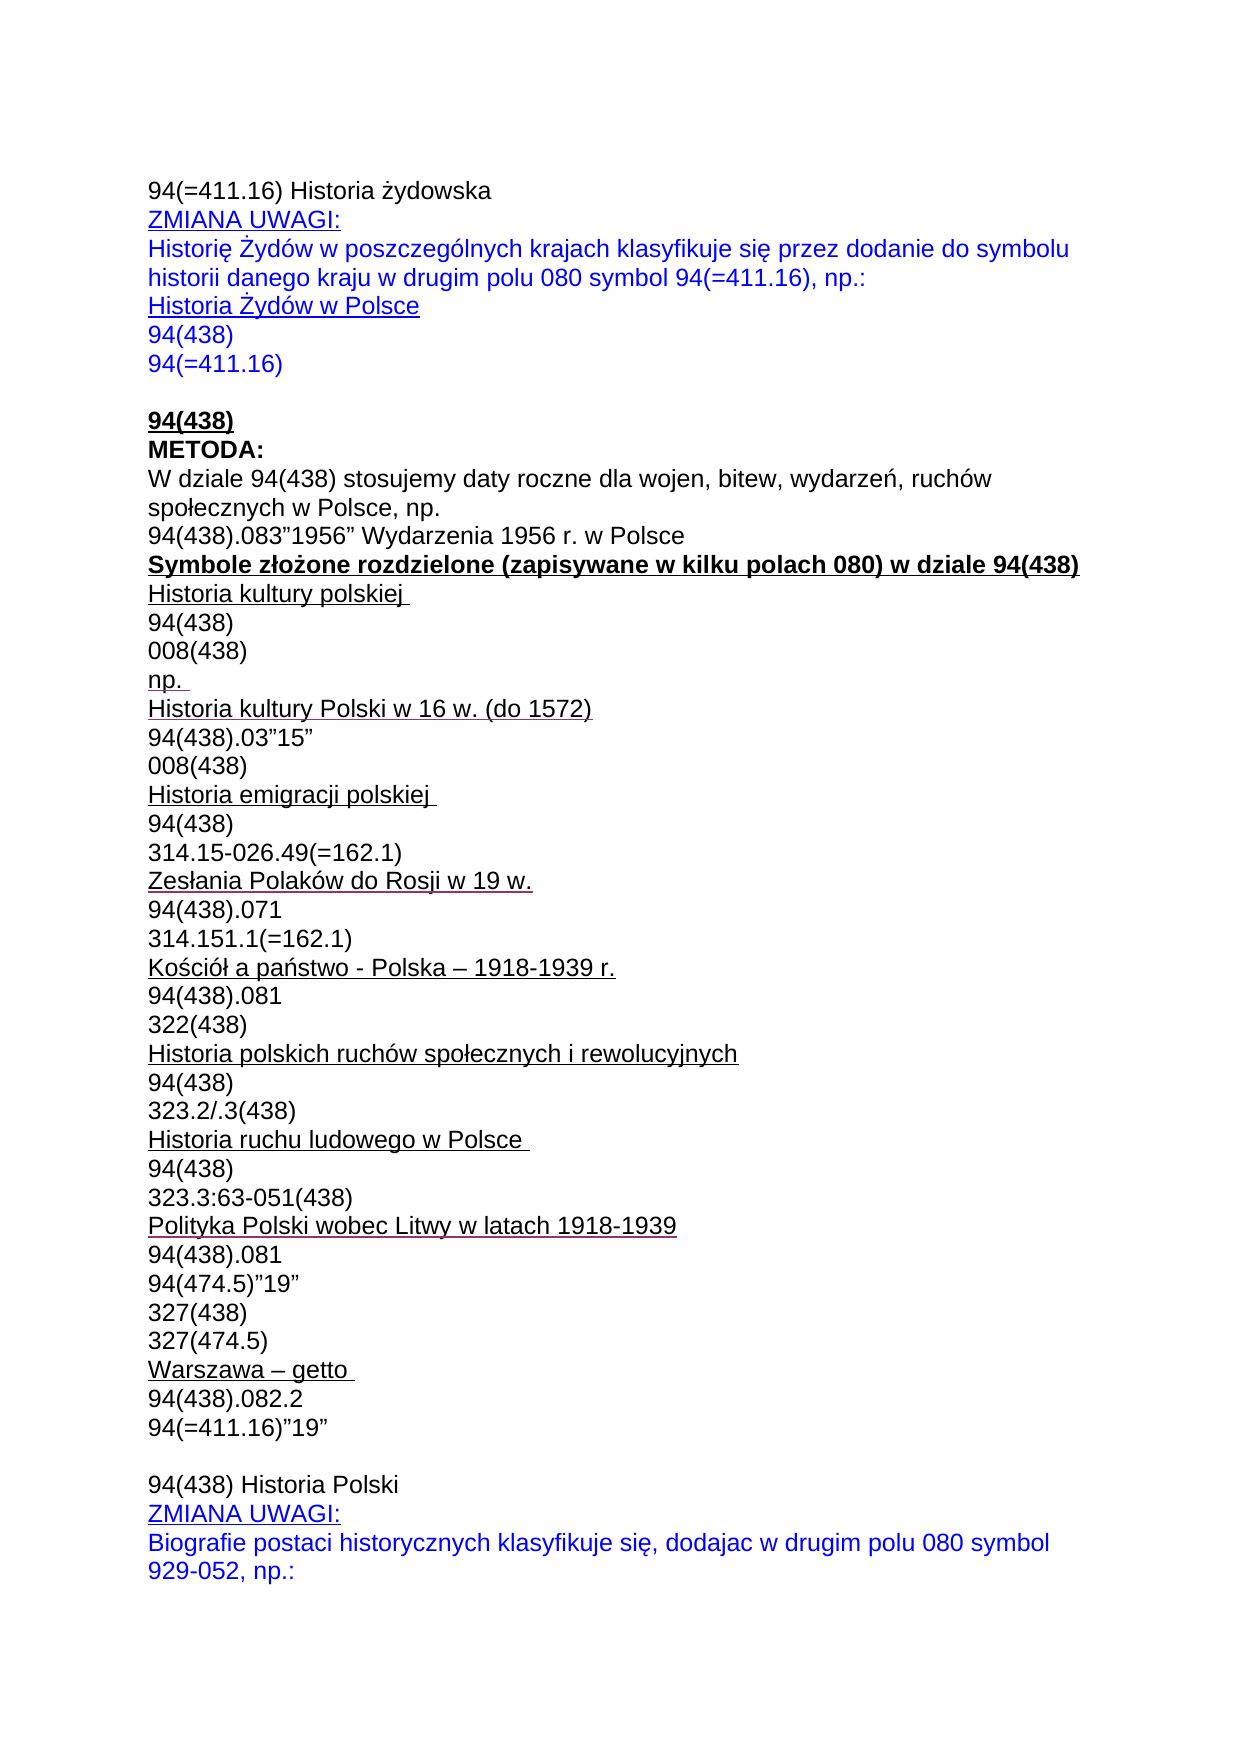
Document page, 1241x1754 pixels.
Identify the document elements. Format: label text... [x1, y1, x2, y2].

text ZMIANA UWAGI: [148, 1499, 1093, 1528]
text 314.151.1(=162.1) [148, 924, 1093, 953]
text Kościół a państwo - Polska – 1918-1939 r. [148, 953, 1093, 981]
text Historia kultury polskiej [148, 579, 1093, 608]
text 94(474.5)”19” [148, 1269, 1093, 1298]
text Warszawa – getto [148, 1355, 1093, 1384]
text 323.3:63-051(438) [148, 1183, 1093, 1211]
text Historia emigracji polskiej [148, 780, 1093, 809]
text 008(438) [148, 636, 1093, 665]
text 94(438) [148, 1154, 1093, 1183]
text METODA: [148, 435, 1093, 464]
text 94(438) Historia Polski [148, 1470, 1093, 1499]
text 94(438).081 [148, 981, 1093, 1010]
text Historia ruchu ludowego w Polsce [148, 1125, 1093, 1154]
text W dziale 94(438) stosujemy daty roczne dla wojen, bitew, wydarzeń, ruchów społecznych w Polsce, np. [148, 464, 1093, 521]
text 94(438).03”15” [148, 723, 1093, 751]
text 94(=411.16) Historia żydowska [148, 176, 1093, 205]
text 94(=411.16) [148, 349, 1093, 378]
text Zesłania Polaków do Rosji w 19 w. [148, 866, 1093, 895]
text Symbole złożone rozdzielone (zapisywane w kilku polach 080) w dziale 94(438) [148, 550, 1093, 579]
text 327(438) [148, 1298, 1093, 1326]
text 94(438).081 [148, 1240, 1093, 1269]
text np. [148, 665, 1093, 694]
text 327(474.5) [148, 1326, 1093, 1355]
text Biografie postaci historycznych klasyfikuje się, dodajac w drugim polu 080 symbol 929-052, np.: [148, 1528, 1093, 1585]
text Historię Żydów w poszczególnych krajach klasyfikuje się przez dodanie do symbolu historii danego kraju w drugim polu 080 symbol 94(=411.16), np.: [148, 234, 1093, 291]
text 008(438) [148, 751, 1093, 780]
text 94(438) [148, 1068, 1093, 1096]
text 94(438).083”1956” Wydarzenia 1956 r. w Polsce [148, 521, 1093, 550]
text 94(438).071 [148, 895, 1093, 924]
text Historia kultury Polski w 16 w. (do 1572) [148, 694, 1093, 723]
text 322(438) [148, 1010, 1093, 1039]
text 94(438) [148, 406, 1093, 435]
text Historia Żydów w Polsce [148, 291, 1093, 320]
text 323.2/.3(438) [148, 1096, 1093, 1125]
text 94(438).082.2 [148, 1384, 1093, 1413]
text Polityka Polski wobec Litwy w latach 1918-1939 [148, 1211, 1093, 1240]
text 94(=411.16)”19” [148, 1413, 1093, 1441]
text ZMIANA UWAGI: [148, 205, 1093, 234]
text Historia polskich ruchów społecznych i rewolucyjnych [148, 1039, 1093, 1068]
text 94(438) [148, 320, 1093, 349]
text 94(438) [148, 608, 1093, 636]
text 94(438) [148, 809, 1093, 838]
text 314.15-026.49(=162.1) [148, 838, 1093, 866]
